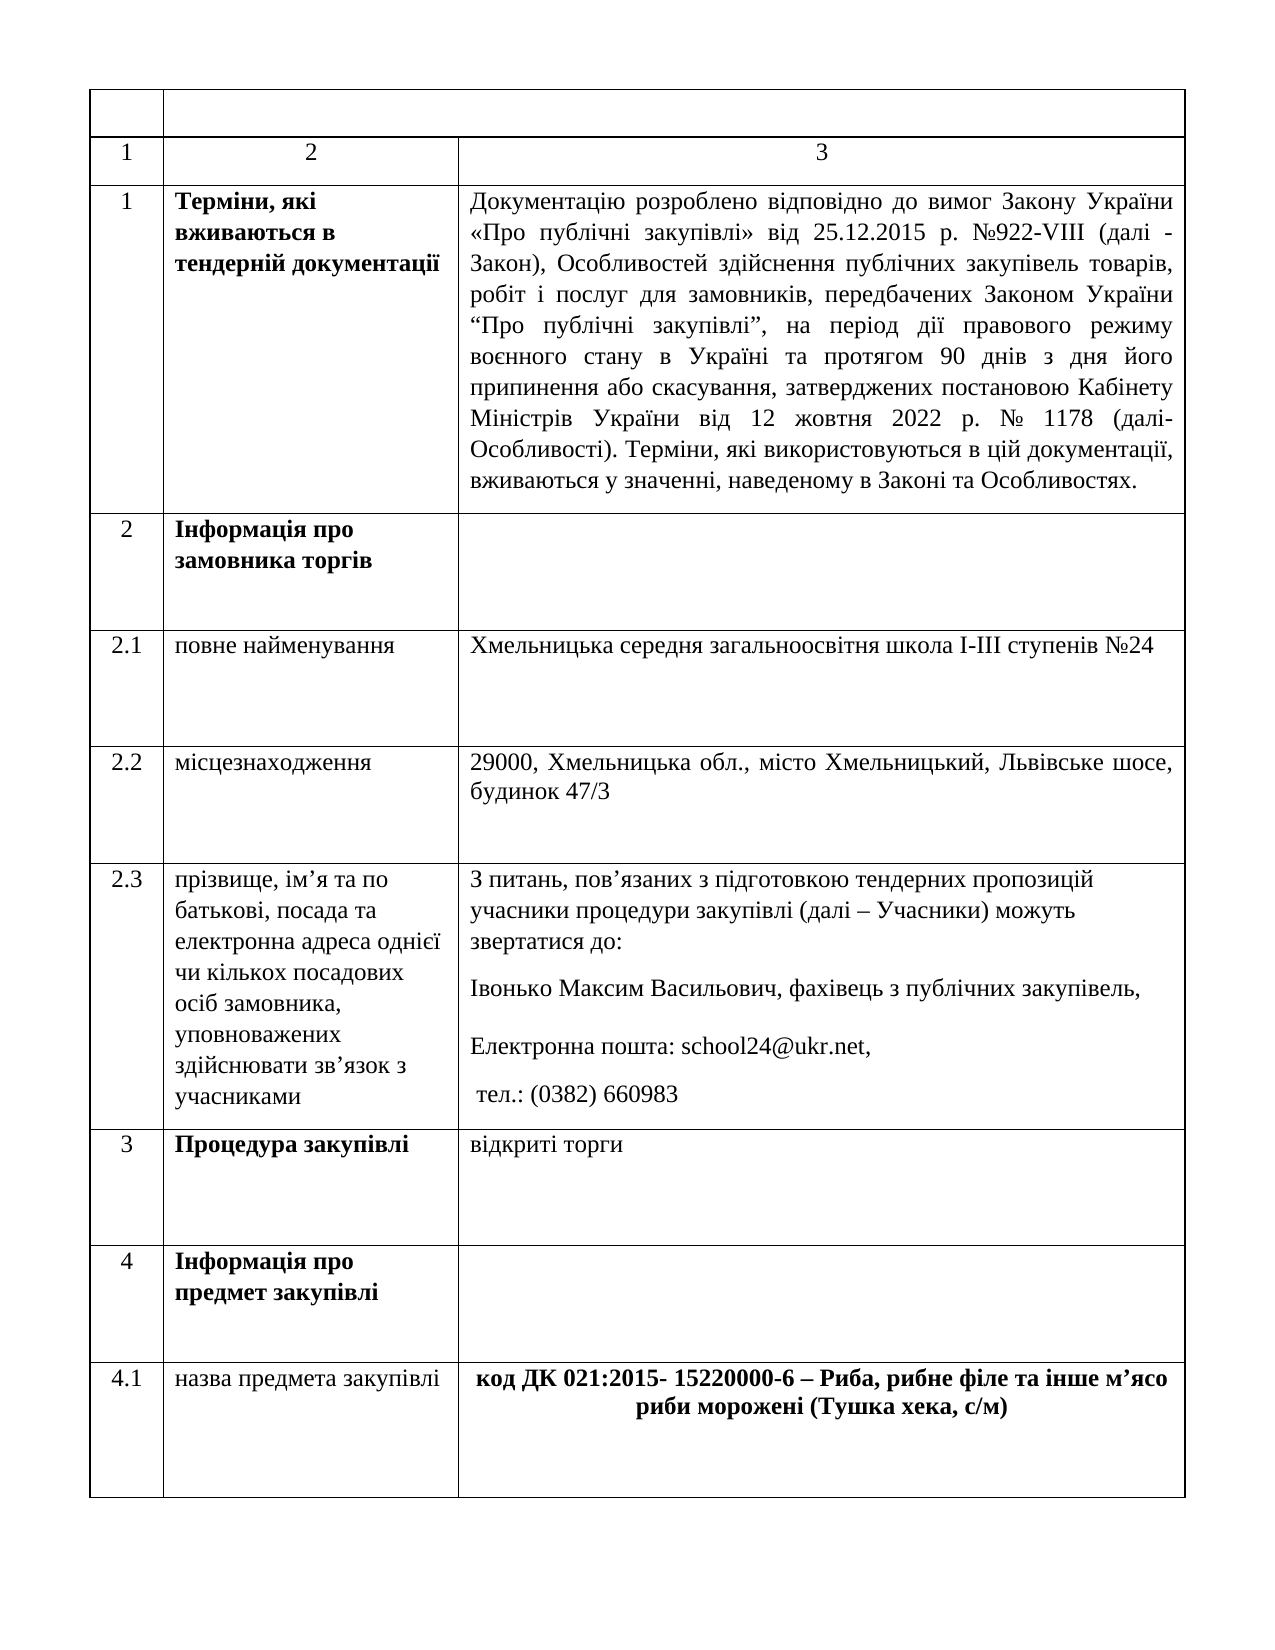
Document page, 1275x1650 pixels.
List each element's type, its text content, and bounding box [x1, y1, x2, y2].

table_cell 2 [164, 138, 458, 185]
table_cell 4 [91, 1246, 163, 1362]
table_cell [459, 1246, 1184, 1362]
table_cell відкриті торги [459, 1130, 1184, 1245]
table_cell 2.1 [91, 631, 163, 746]
table_cell 1 [91, 138, 163, 185]
table_cell 4.1 [91, 1363, 163, 1497]
table_cell код ДК 021:2015- 15220000-6 – Риба, рибне філе та інше м’ясо риби морожені (Тушка хека, с/м) [459, 1363, 1184, 1497]
table_header № [91, 90, 163, 136]
table_cell 2 [91, 514, 163, 629]
table_cell 29000, Хмельницька обл., місто Хмельницький, Львівське шосе, будинок 47/3 [459, 747, 1184, 863]
table_cell місцезнаходження [164, 747, 458, 863]
table_cell Терміни, які вживаються в тендерній документації [164, 186, 458, 513]
table_cell [459, 514, 1184, 629]
table_cell повне найменування [164, 631, 458, 746]
table_cell Документацію розроблено відповідно до вимог Закону України «Про публічні закупівлі» від 25.12.2015 р. №922-VIII (далі - Закон), Особливостей здійснення публічних закупівель товарів, робіт і послуг для замовників, передбачених Законом України “Про публічні закупівлі”, на період дії правового режиму воєнного стану в Україні та протягом 90 днів з дня його припинення або скасування, затверджених постановою Кабінету Міністрів України від 12 жовтня 2022 р. № 1178 (далі-Особливості). Терміни, які використовуються в цій документації, вживаються у значенні, наведеному в Законі та Особливостях. [459, 186, 1184, 513]
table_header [164, 90, 1184, 136]
table_cell Інформація про замовника торгів [164, 514, 458, 629]
table_cell З питань, пов’язаних з підготовкою тендерних пропозицій учасники процедури закупівлі (далі – Учасники) можуть звертатися до: Івонько Максим Васильович, фахівець з публічних закупівель, Електронна пошта: school24@ukr.net, тел.: (0382) 660983 [459, 864, 1184, 1128]
table_cell Хмельницька середня загальноосвітня школа I-III ступенів №24 [459, 631, 1184, 746]
table_cell 1 [91, 186, 163, 513]
table_cell 2.2 [91, 747, 163, 863]
table_cell 2.3 [91, 864, 163, 1128]
table_cell 3 [91, 1130, 163, 1245]
table_cell Процедура закупівлі [164, 1130, 458, 1245]
table_cell назва предмета закупівлі [164, 1363, 458, 1497]
table_cell 3 [459, 138, 1184, 185]
table_cell прізвище, ім’я та по батькові, посада та електронна адреса однієї чи кількох посадових осіб замовника, уповноважених здійснювати зв’язок з учасниками [164, 864, 458, 1128]
table_cell Інформація про предмет закупівлі [164, 1246, 458, 1362]
